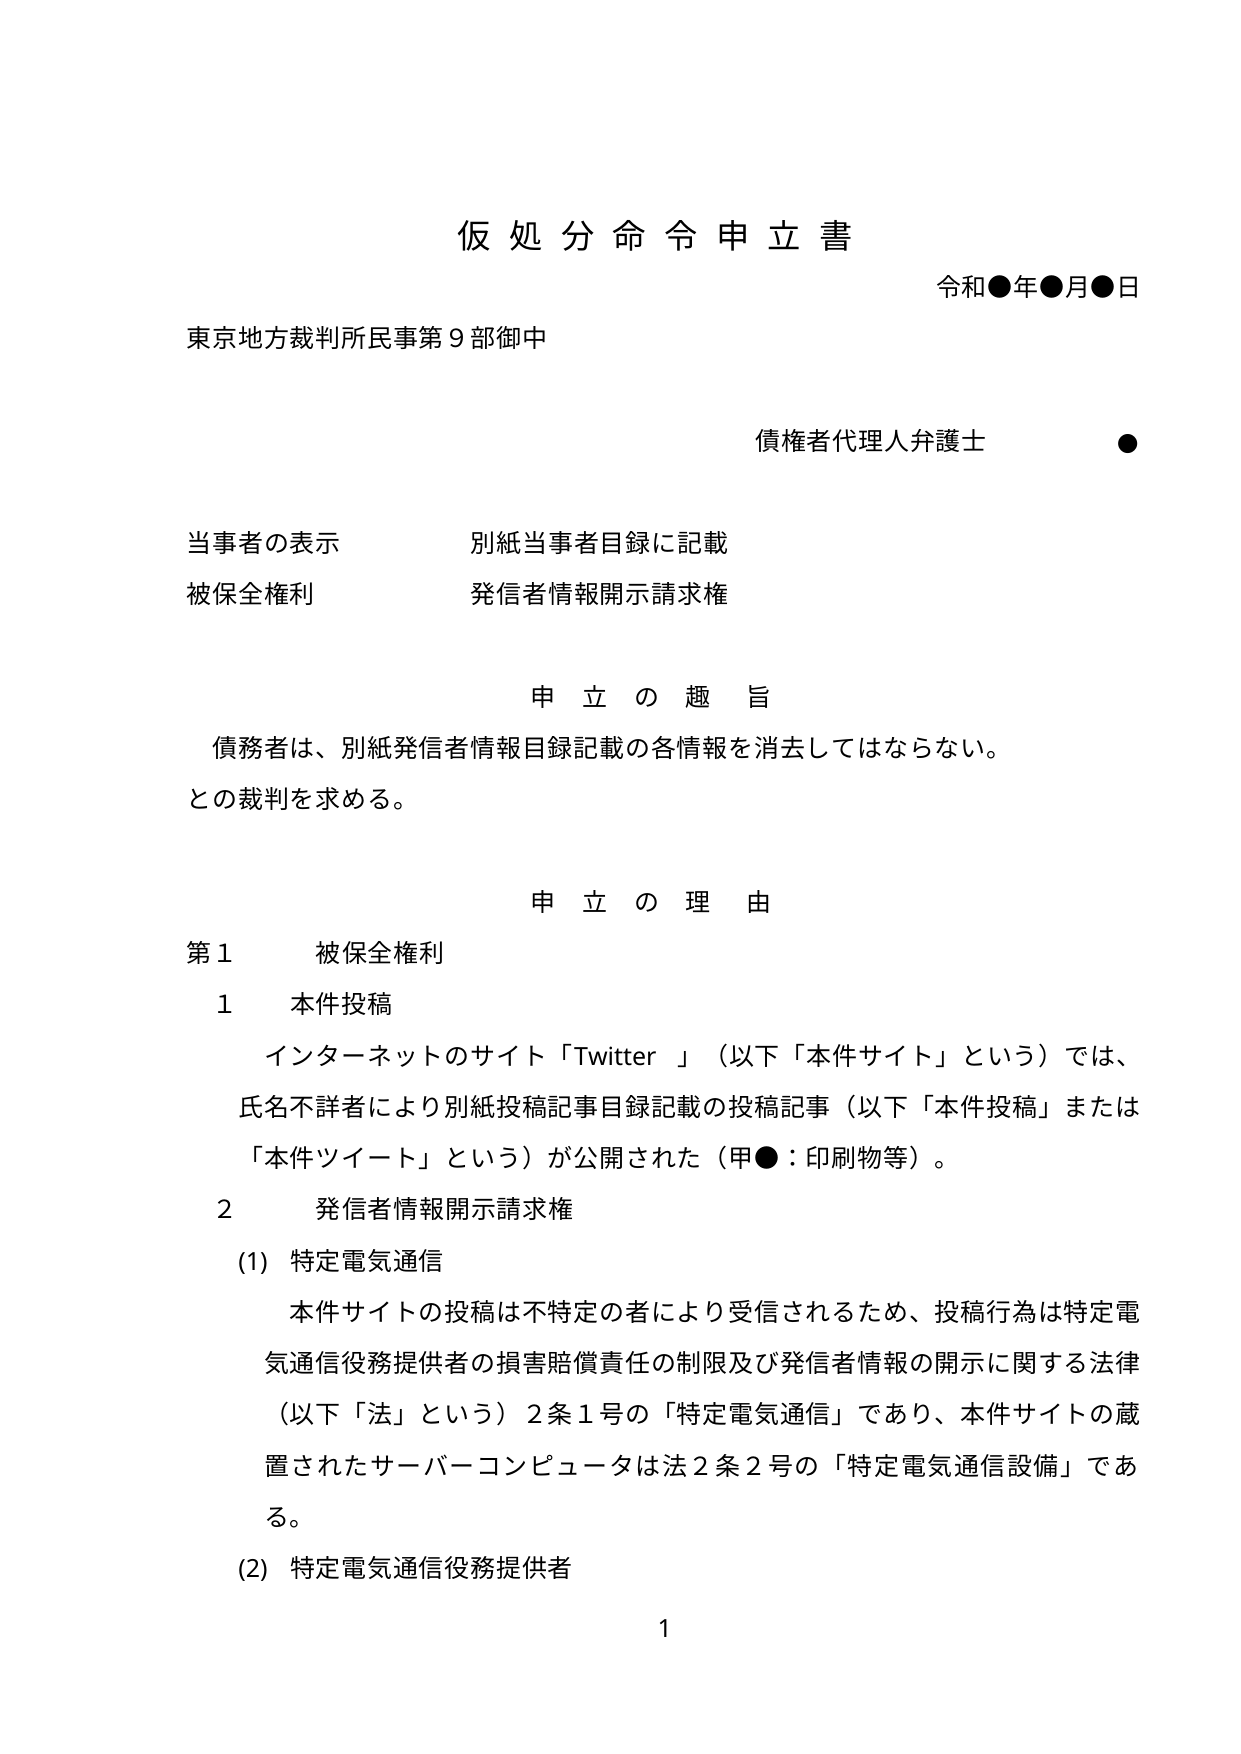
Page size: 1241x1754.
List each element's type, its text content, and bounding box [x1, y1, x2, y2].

text 当事者の表示 別紙当事者目録に記載 [186, 516, 1142, 567]
list 特定電気通信 [236, 1234, 1142, 1285]
list 被保全権利 [186, 926, 1142, 977]
list 本件投稿 [211, 977, 1142, 1029]
list 発信者情報開示請求権 [211, 1182, 1142, 1234]
text 令和●年●月●日 [186, 260, 1142, 311]
list 特定電気通信役務提供者 [236, 1541, 1142, 1592]
text 申立の理由 [186, 875, 1142, 926]
text 仮処分命令申立書 [186, 209, 1142, 260]
text 本件サイトの投稿は不特定の者により受信されるため、投稿行為は特定電気通信役務提供者の損害賠償責任の制限及び発信者情報の開示に関する法律（以下「法」という）２条１号の「特定電気通信」であり、本件サイトの蔵置されたサーバーコンピュータは法２条２号の「特定電気通信設備」である。 [264, 1285, 1142, 1541]
text 被保全権利 発信者情報開示請求権 [186, 567, 1142, 619]
text 債務者は、別紙発信者情報目録記載の各情報を消去してはならない。 [186, 721, 1142, 772]
text インターネットのサイト「Twitter」（以下「本件サイト」という）では、氏名不詳者により別紙投稿記事目録記載の投稿記事（以下「本件投稿」または「本件ツイート」という）が公開された（甲●：印刷物等）。 [238, 1029, 1142, 1182]
text との裁判を求める。 [186, 772, 1142, 824]
text 申立の趣旨 [186, 670, 1142, 721]
text 債権者代理人弁護士 ● [365, 414, 1142, 465]
text 東京地方裁判所民事第９部御中 [186, 311, 1142, 362]
